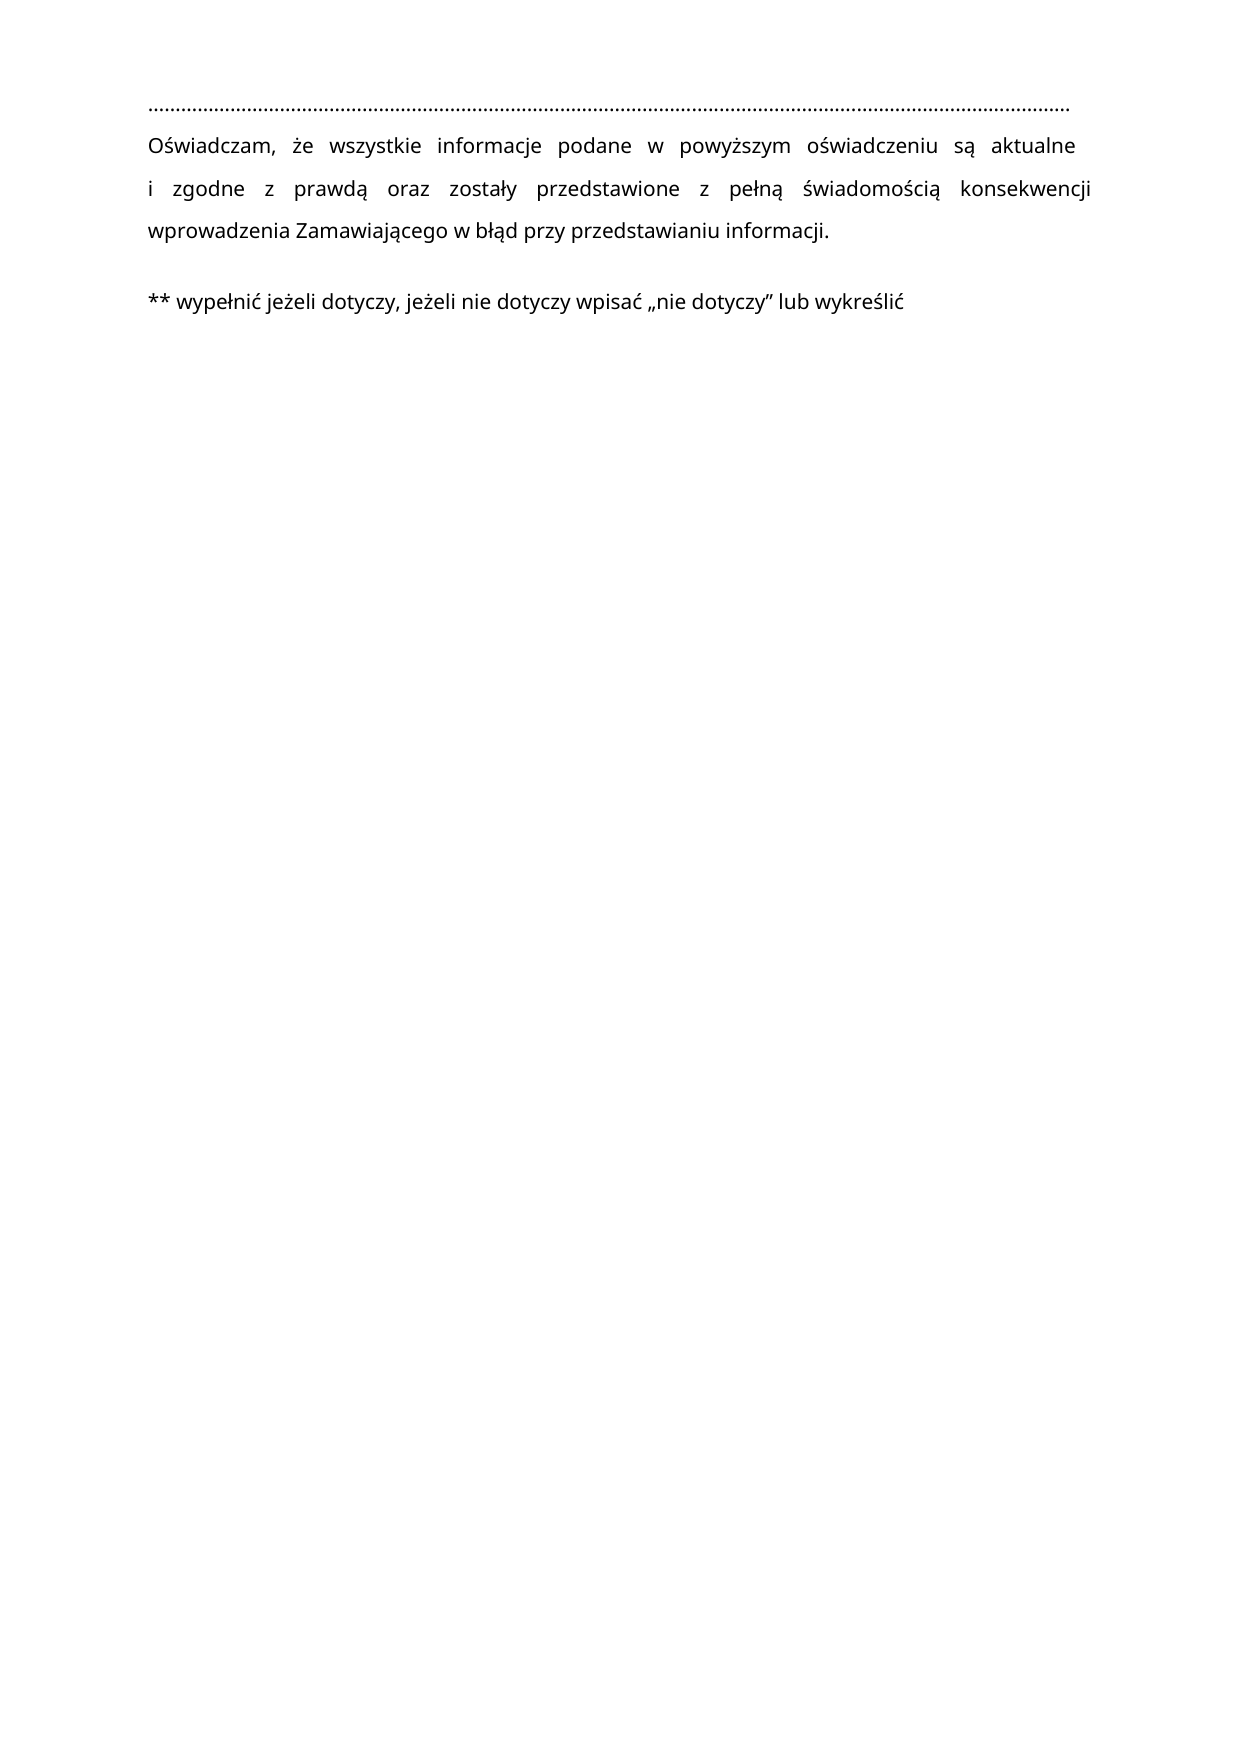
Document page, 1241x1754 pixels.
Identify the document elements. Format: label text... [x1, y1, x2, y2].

text …………………………………………………………………………………………..…………………….………………………………… [148, 89, 1093, 117]
text Oświadczam, że wszystkie informacje podane w powyższym oświadczeniu są aktualne i zgodne z prawdą oraz zostały przedstawione z pełną świadomością konsekwencji wprowadzenia Zamawiającego w błąd przy przedstawianiu informacji. [148, 131, 1093, 245]
text ** wypełnić jeżeli dotyczy, jeżeli nie dotyczy wpisać „nie dotyczy” lub wykreślić [148, 287, 1093, 316]
